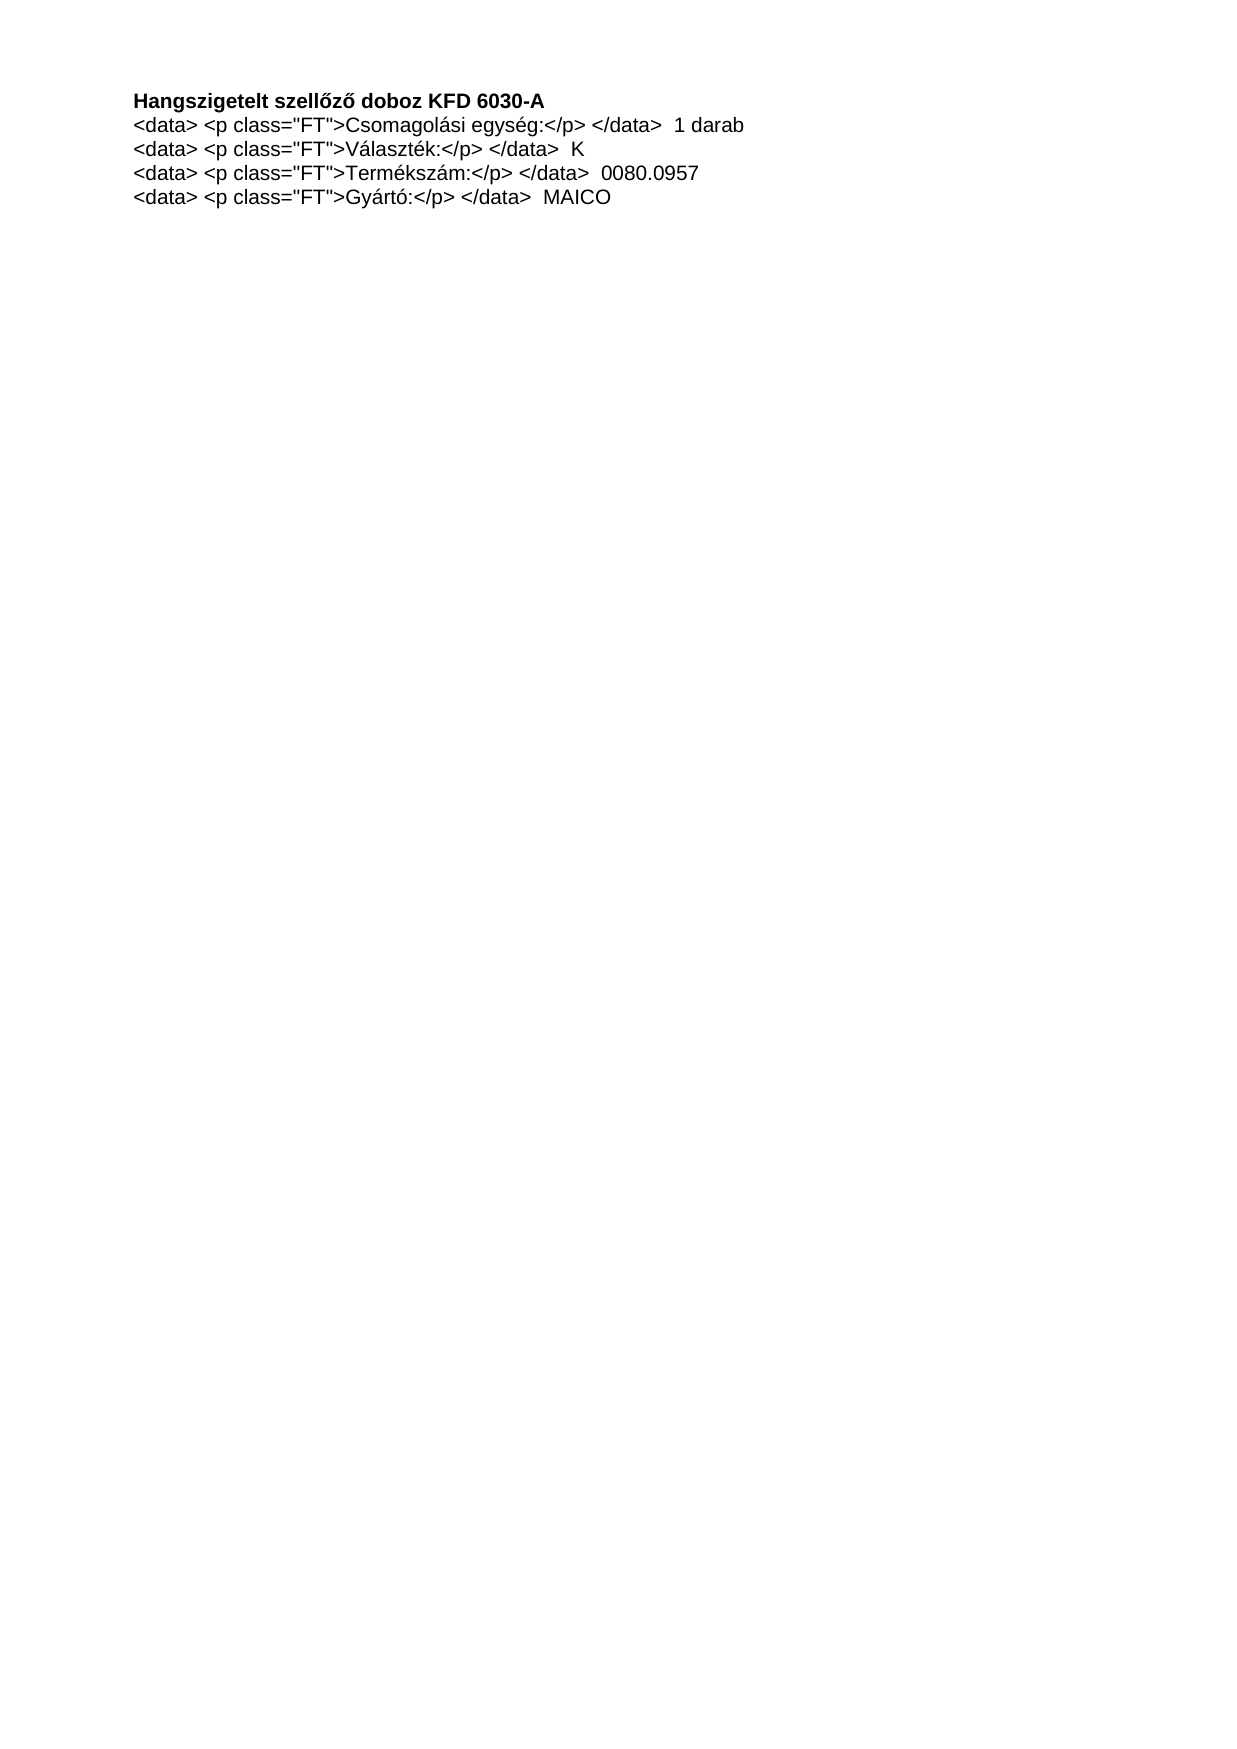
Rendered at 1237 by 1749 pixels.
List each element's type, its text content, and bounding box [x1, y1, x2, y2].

text Hangszigetelt szellőző doboz KFD 6030-A<data> <p class="FT">Csomagolási egység:</p> </data> 1 darab<data> <p class="FT">Választék:</p> </data> K <data> <p class="FT">Termékszám:</p> </data> 0080.0957<data> <p class="FT">Gyártó:</p> </data> MAICO [133, 89, 1148, 208]
